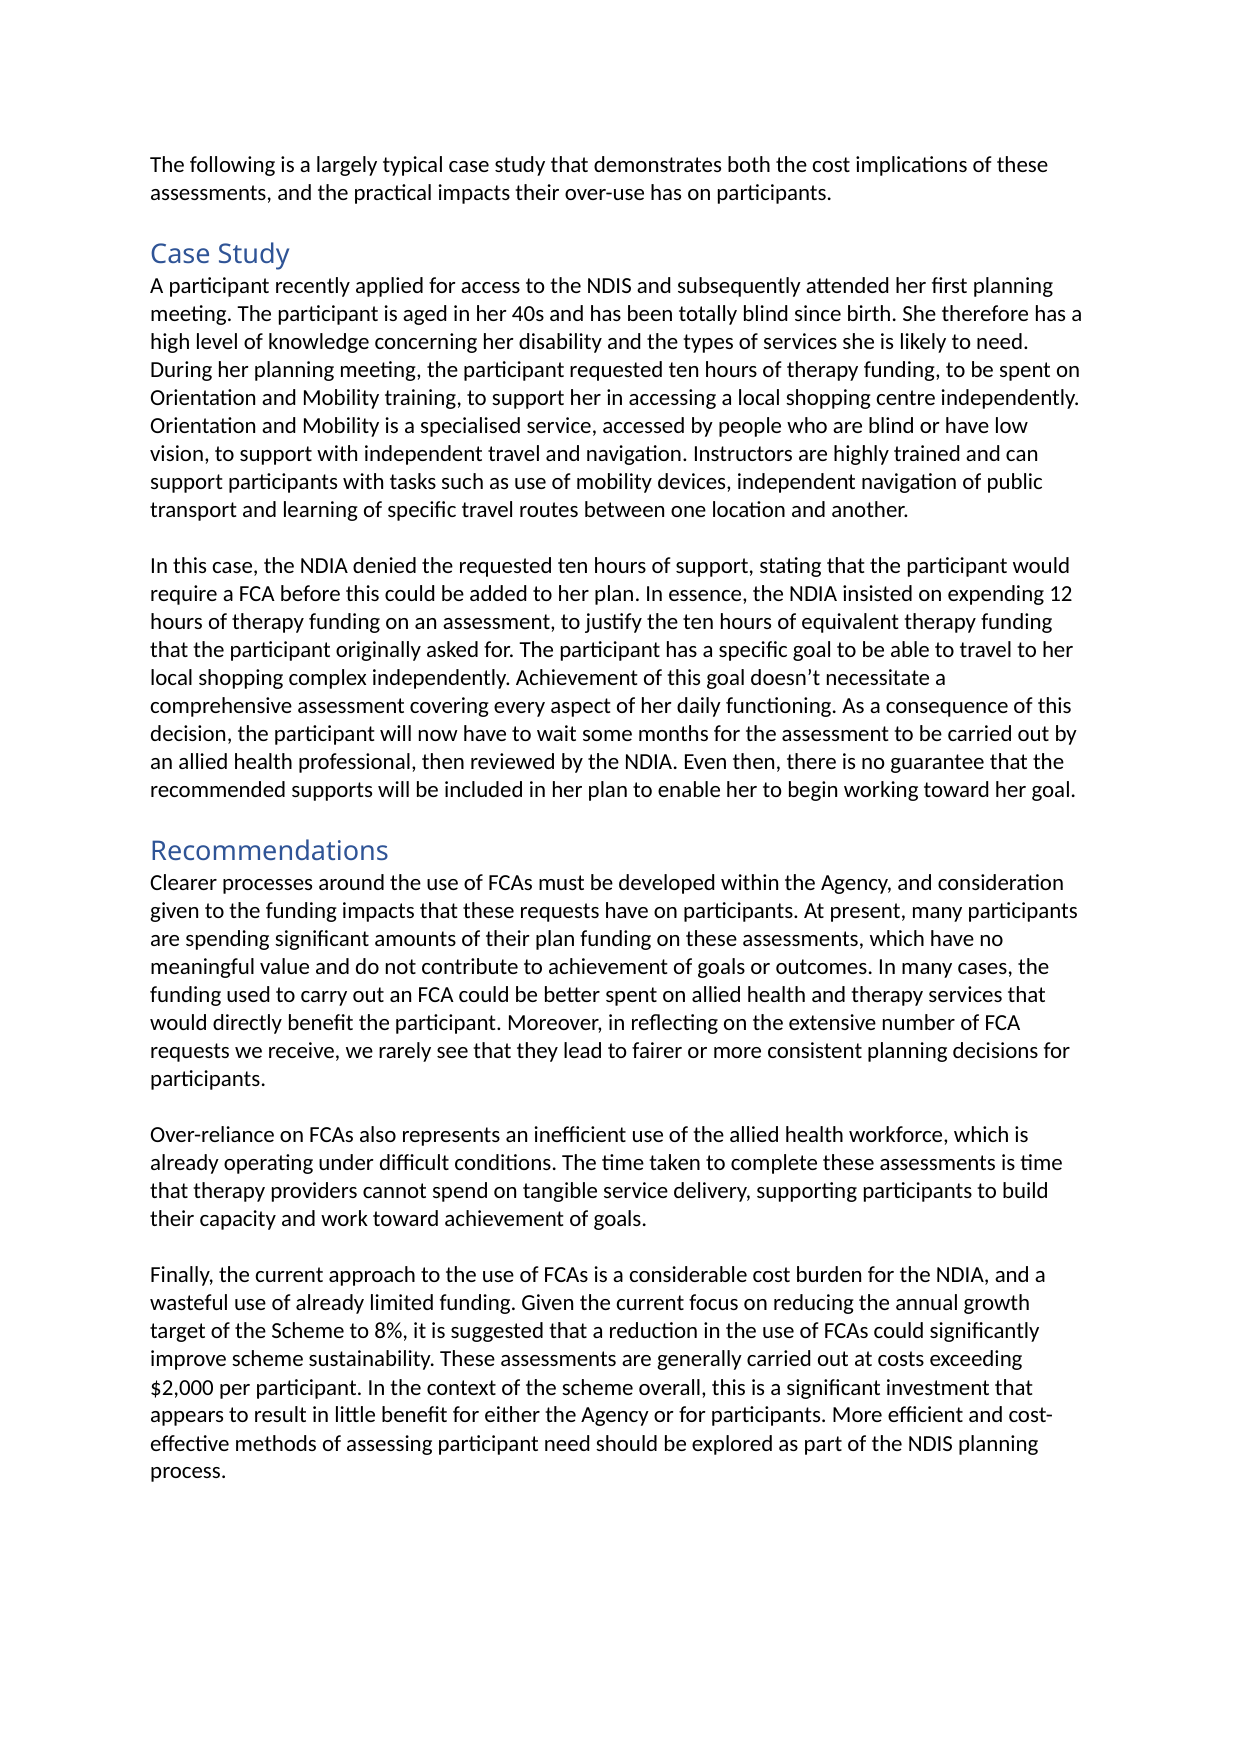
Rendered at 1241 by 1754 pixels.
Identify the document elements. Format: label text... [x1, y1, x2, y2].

text Clearer processes around the use of FCAs must be developed within the Agency, and consideration given to the funding impacts that these requests have on participants. At present, many participants are spending significant amounts of their plan funding on these assessments, which have no meaningful value and do not contribute to achievement of goals or outcomes. In many cases, the funding used to carry out an FCA could be better spent on allied health and therapy services that would directly benefit the participant. Moreover, in reflecting on the extensive number of FCA requests we receive, we rarely see that they lead to fairer or more consistent planning decisions for participants. [150, 868, 1090, 1092]
text Over-reliance on FCAs also represents an inefficient use of the allied health workforce, which is already operating under difficult conditions. The time taken to complete these assessments is time that therapy providers cannot spend on tangible service delivery, supporting participants to build their capacity and work toward achievement of goals. [150, 1120, 1090, 1232]
text A participant recently applied for access to the NDIS and subsequently attended her first planning meeting. The participant is aged in her 40s and has been totally blind since birth. She therefore has a high level of knowledge concerning her disability and the types of services she is likely to need. During her planning meeting, the participant requested ten hours of therapy funding, to be spent on Orientation and Mobility training, to support her in accessing a local shopping centre independently. Orientation and Mobility is a specialised service, accessed by people who are blind or have low vision, to support with independent travel and navigation. Instructors are highly trained and can support participants with tasks such as use of mobility devices, independent navigation of public transport and learning of specific travel routes between one location and another. [150, 271, 1090, 523]
subtitle Case Study [150, 234, 1090, 271]
text Finally, the current approach to the use of FCAs is a considerable cost burden for the NDIA, and a wasteful use of already limited funding. Given the current focus on reducing the annual growth target of the Scheme to 8%, it is suggested that a reduction in the use of FCAs could significantly improve scheme sustainability. These assessments are generally carried out at costs exceeding $2,000 per participant. In the context of the scheme overall, this is a significant investment that appears to result in little benefit for either the Agency or for participants. More efficient and cost-effective methods of assessing participant need should be explored as part of the NDIS planning process. [150, 1261, 1090, 1485]
text The following is a largely typical case study that demonstrates both the cost implications of these assessments, and the practical impacts their over-use has on participants. [150, 150, 1090, 206]
subtitle Recommendations [150, 831, 1090, 868]
text In this case, the NDIA denied the requested ten hours of support, stating that the participant would require a FCA before this could be added to her plan. In essence, the NDIA insisted on expending 12 hours of therapy funding on an assessment, to justify the ten hours of equivalent therapy funding that the participant originally asked for. The participant has a specific goal to be able to travel to her local shopping complex independently. Achievement of this goal doesn’t necessitate a comprehensive assessment covering every aspect of her daily functioning. As a consequence of this decision, the participant will now have to wait some months for the assessment to be carried out by an allied health professional, then reviewed by the NDIA. Even then, there is no guarantee that the recommended supports will be included in her plan to enable her to begin working toward her goal. [150, 551, 1090, 803]
